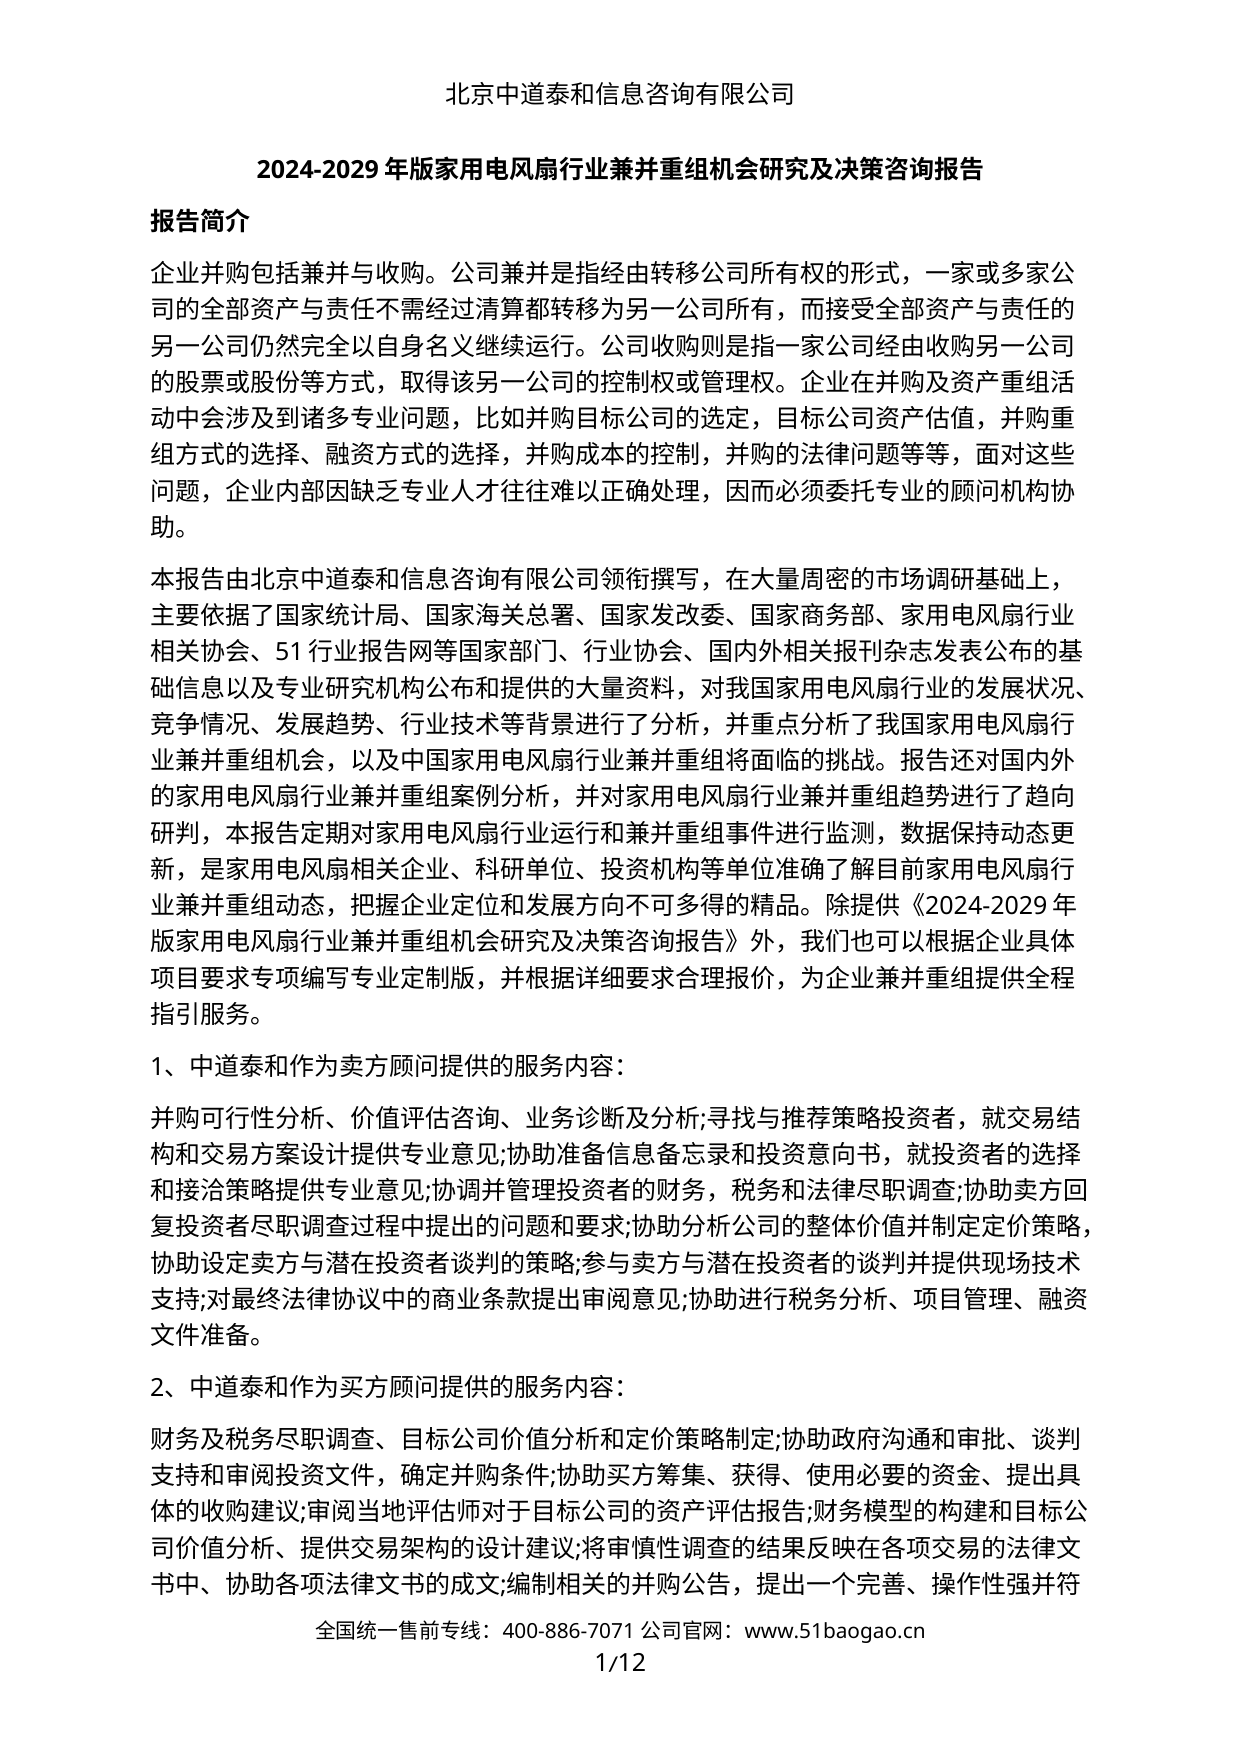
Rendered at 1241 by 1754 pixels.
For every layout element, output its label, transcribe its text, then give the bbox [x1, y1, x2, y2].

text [150, 1419, 1090, 1601]
text 本报告由北京中道泰和信息咨询有限公司领衔撰写，在大量周密的市场调研基础上，主要依据了国家统计局、国家海关总署、国家发改委、国家商务部、家用电风扇行业相关协会、51行业报告网等国家部门、行业协会、国内外相关报刊杂志发表公布的基础信息以及专业研究机构公布和提供的大量资料，对我国家用电风扇行业的发展状况、竞争情况、发展趋势、行业技术等背景进行了分析，并重点分析了我国家用电风扇行业兼并重组机会，以及中国家用电风扇行业兼并重组将面临的挑战。报告还对国内外的家用电风扇行业兼并重组案例分析，并对家用电风扇行业兼并重组趋势进行了趋向研判，本报告定期对家用电风扇行业运行和兼并重组事件进行监测，数据保持动态更新，是家用电风扇相关企业、科研单位、投资机构等单位准确了解目前家用电风扇行业兼并重组动态，把握企业定位和发展方向不可多得的精品。除提供《2024-2029年版家用电风扇行业兼并重组机会研究及决策咨询报告》外，我们也可以根据企业具体项目要求专项编写专业定制版，并根据详细要求合理报价，为企业兼并重组提供全程指引服务。 [150, 559, 1090, 1031]
text 并购可行性分析、价值评估咨询、业务诊断及分析;寻找与推荐策略投资者，就交易结构和交易方案设计提供专业意见;协助准备信息备忘录和投资意向书，就投资者的选择和接洽策略提供专业意见;协调并管理投资者的财务，税务和法律尽职调查;协助卖方回复投资者尽职调查过程中提出的问题和要求;协助分析公司的整体价值并制定定价策略，协助设定卖方与潜在投资者谈判的策略;参与卖方与潜在投资者的谈判并提供现场技术支持;对最终法律协议中的商业条款提出审阅意见;协助进行税务分析、项目管理、融资文件准备。 [150, 1098, 1090, 1352]
text 2、中道泰和作为买方顾问提供的服务内容： [150, 1367, 1090, 1404]
text 2024-2029年版家用电风扇行业兼并重组机会研究及决策咨询报告 [150, 150, 1090, 186]
text 1、中道泰和作为卖方顾问提供的服务内容： [150, 1046, 1090, 1082]
text 报告简介 [150, 202, 1090, 238]
text 企业并购包括兼并与收购。公司兼并是指经由转移公司所有权的形式，一家或多家公司的全部资产与责任不需经过清算都转移为另一公司所有，而接受全部资产与责任的另一公司仍然完全以自身名义继续运行。公司收购则是指一家公司经由收购另一公司的股票或股份等方式，取得该另一公司的控制权或管理权。企业在并购及资产重组活动中会涉及到诸多专业问题，比如并购目标公司的选定，目标公司资产估值，并购重组方式的选择、融资方式的选择，并购成本的控制，并购的法律问题等等，面对这些问题，企业内部因缺乏专业人才往往难以正确处理，因而必须委托专业的顾问机构协助。 [150, 254, 1090, 544]
